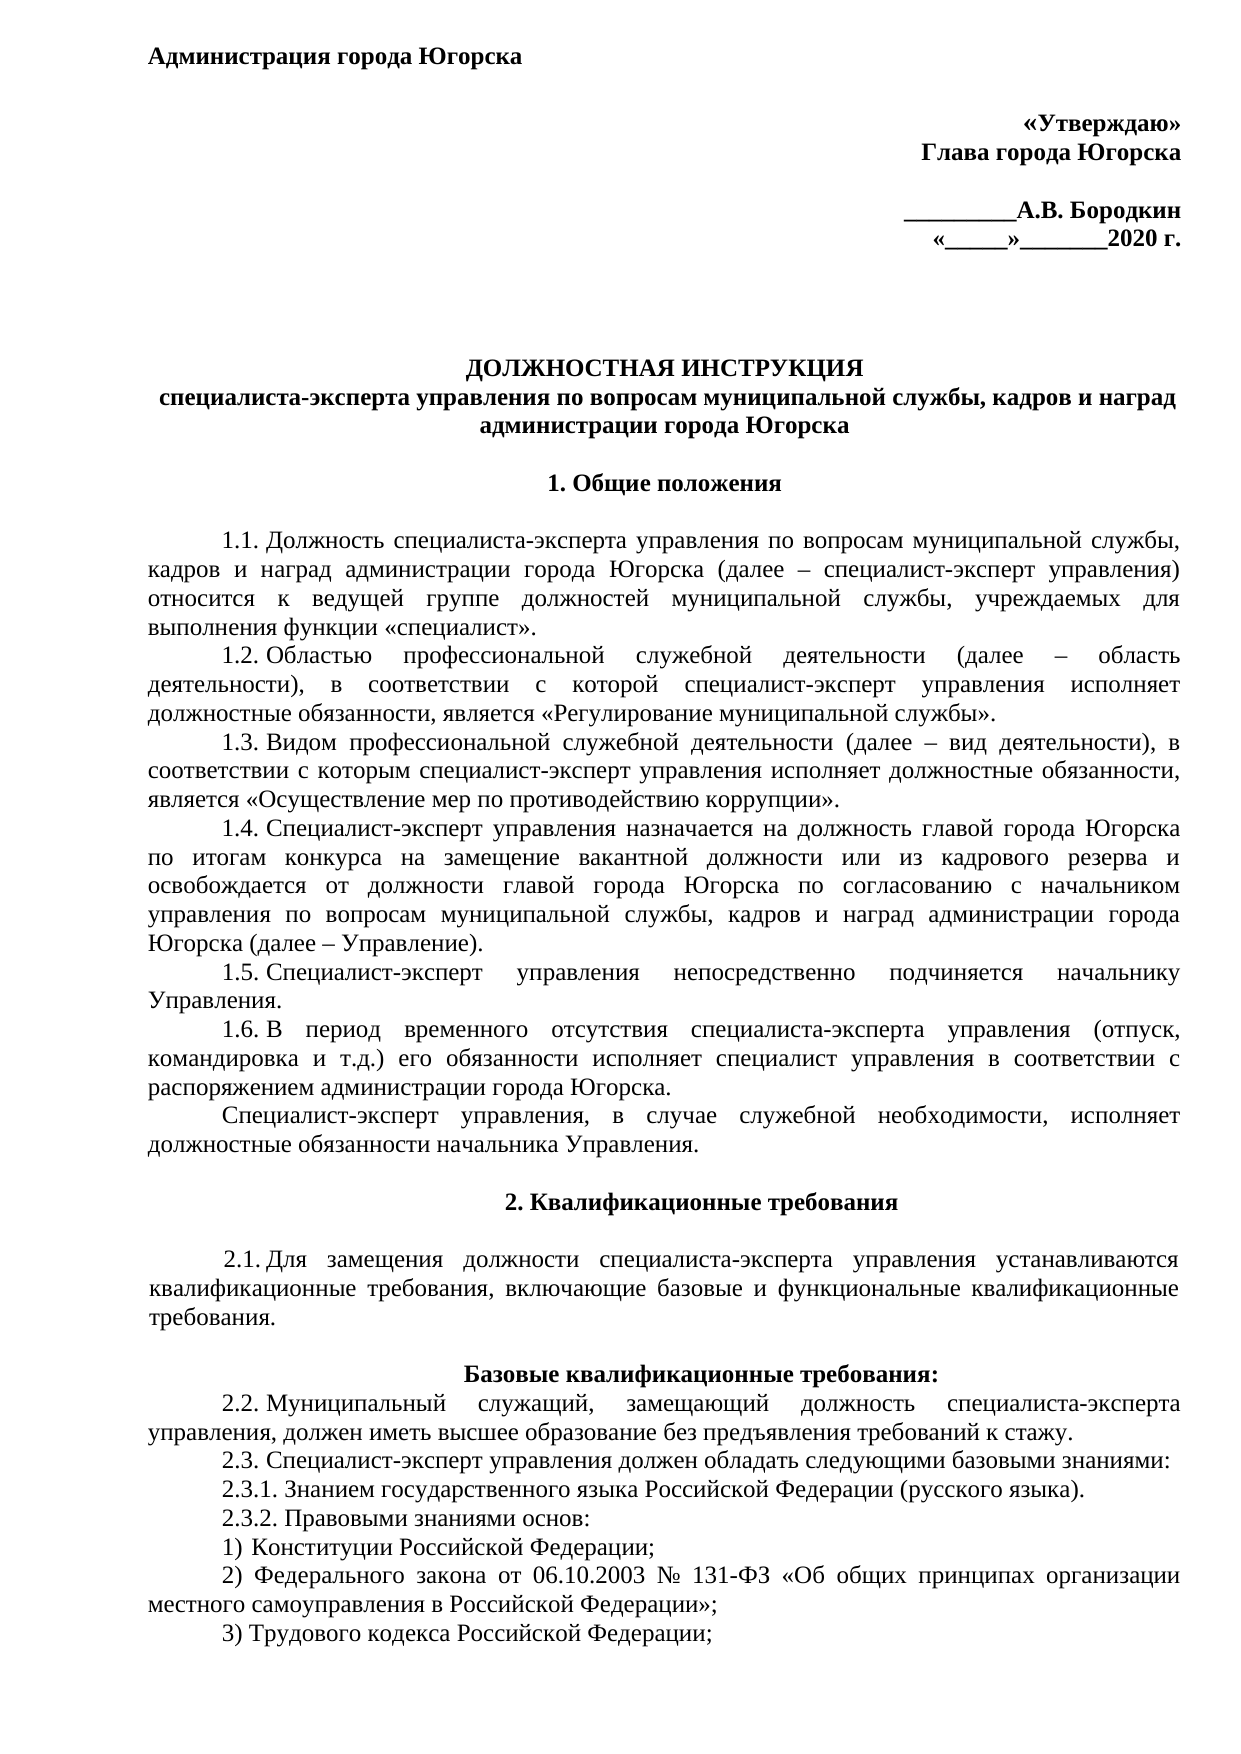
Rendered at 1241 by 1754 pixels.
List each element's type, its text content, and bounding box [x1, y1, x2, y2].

text 2.1. Для замещения должности специалиста-эксперта управления устанавливаются квалификационные требования, включающие базовые и функциональные квалификационные требования. [149, 1244, 1179, 1330]
text 2.2. Муниципальный служащий, замещающий должность специалиста-эксперта управления, должен иметь высшее образование без предъявления требований к стажу. [148, 1388, 1181, 1445]
text ДОЛЖНОСТНАЯ ИНСТРУКЦИЯ [148, 353, 1181, 382]
text 2) Федерального закона от 06.10.2003 № 131-ФЗ «Об общих принципах организации местного самоуправления в Российской Федерации»; [148, 1560, 1181, 1618]
text _________А.В. Бородкин [148, 195, 1181, 223]
text 3) Трудового кодекса Российской Федерации; [148, 1618, 1181, 1647]
text 1. Общие положения [148, 468, 1181, 497]
text «_____»_______2020 г. [148, 223, 1181, 252]
text Администрация города Югорска [118, 41, 1181, 70]
text 1.2. Областью профессиональной служебной деятельности (далее – область деятельности), в соответствии с которой специалист-эксперт управления исполняет должностные обязанности, является «Регулирование муниципальной службы». [148, 640, 1181, 727]
text Базовые квалификационные требования: [149, 1359, 1179, 1388]
text 1.6. В период временного отсутствия специалиста-эксперта управления (отпуск, командировка и т.д.) его обязанности исполняет специалист управления в соответствии с распоряжением администрации города Югорска. [148, 1014, 1181, 1100]
text 1.1. Должность специалиста-эксперта управления по вопросам муниципальной службы, кадров и наград администрации города Югорска (далее – специалист-эксперт управления) относится к ведущей группе должностей муниципальной службы, учреждаемых для выполнения функции «специалист». [148, 525, 1181, 640]
text 1.4. Специалист-эксперт управления назначается на должность главой города Югорска по итогам конкурса на замещение вакантной должности или из кадрового резерва и освобождается от должности главой города Югорска по согласованию с начальником управления по вопросам муниципальной службы, кадров и наград администрации города Югорска (далее – Управление). [148, 813, 1181, 957]
text 2. Квалификационные требования [148, 1187, 1181, 1215]
text Глава города Югорска [148, 137, 1181, 166]
text 1) Конституции Российской Федерации; [148, 1532, 1181, 1560]
text 2.3.2. Правовыми знаниями основ: [148, 1503, 1181, 1532]
text Специалист-эксперт управления, в случае служебной необходимости, исполняет должностные обязанности начальника Управления. [148, 1100, 1181, 1158]
text 1.3. Видом профессиональной служебной деятельности (далее – вид деятельности), в соответствии с которым специалист-эксперт управления исполняет должностные обязанности, является «Осуществление мер по противодействию коррупции». [148, 727, 1181, 813]
text «Утверждаю» [148, 104, 1181, 137]
text 2.3. Специалист-эксперт управления должен обладать следующими базовыми знаниями: [148, 1445, 1181, 1474]
text 2.3.1. Знанием государственного языка Российской Федерации (русского языка). [148, 1474, 1181, 1503]
text специалиста-эксперта управления по вопросам муниципальной службы, кадров и наград администрации города Югорска [148, 382, 1181, 439]
text 1.5. Специалист-эксперт управления непосредственно подчиняется начальнику Управления. [148, 957, 1181, 1014]
